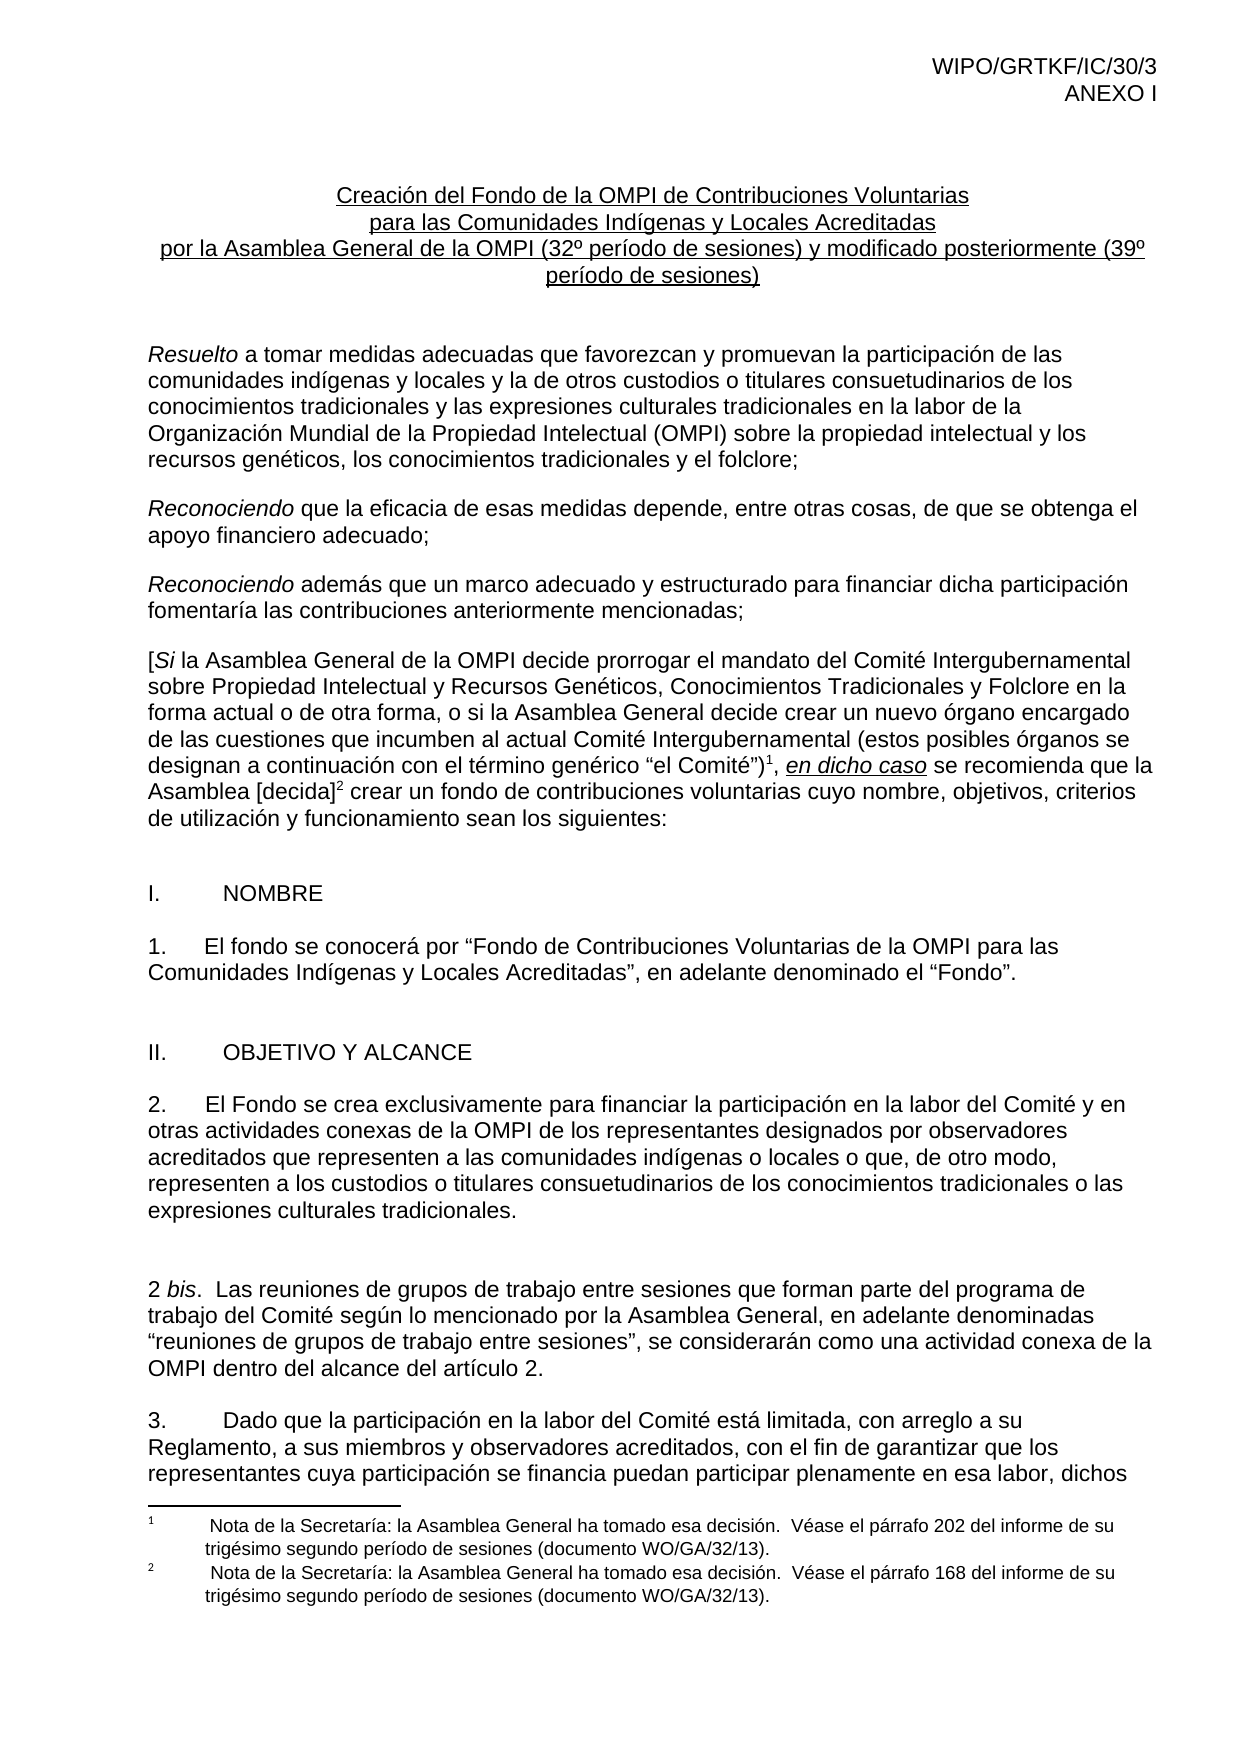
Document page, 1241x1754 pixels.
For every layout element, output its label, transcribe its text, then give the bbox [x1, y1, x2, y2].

list NOMBRE [148, 880, 1157, 907]
text por la Asamblea General de la OMPI (32º período de sesiones) y modificado posteriormente (39º período de sesiones) [148, 235, 1157, 288]
text Reconociendo además que un marco adecuado y estructurado para financiar dicha participación fomentaría las contribuciones anteriormente mencionadas; [148, 571, 1157, 624]
text II. OBJETIVO Y ALCANCE [148, 1038, 1157, 1065]
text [148, 1407, 1157, 1486]
text para las Comunidades Indígenas y Locales Acreditadas [148, 209, 1157, 235]
list El fondo se conocerá por “Fondo de Contribuciones Voluntarias de la OMPI para las Comunidades Indígenas y Locales Acreditadas”, en adelante denominado el “Fondo”. [148, 933, 1157, 986]
text Creación del Fondo de la OMPI de Contribuciones Voluntarias [148, 182, 1157, 209]
text Reconociendo que la eficacia de esas medidas depende, entre otras cosas, de que se obtenga el apoyo financiero adecuado; [148, 495, 1157, 548]
text [Si la Asamblea General de la OMPI decide prorrogar el mandato del Comité Intergubernamental sobre Propiedad Intelectual y Recursos Genéticos, Conocimientos Tradicionales y Folclore en la forma actual o de otra forma, o si la Asamblea General decide crear un nuevo órgano encargado de las cuestiones que incumben al actual Comité Intergubernamental (estos posibles órganos se designan a continuación con el término genérico “el Comité”), en dicho caso se recomienda que la Asamblea [decida] crear un fondo de contribuciones voluntarias cuyo nombre, objetivos, criterios de utilización y funcionamiento sean los siguientes: [148, 647, 1157, 831]
text 2 bis. Las reuniones de grupos de trabajo entre sesiones que forman parte del programa de trabajo del Comité según lo mencionado por la Asamblea General, en adelante denominadas “reuniones de grupos de trabajo entre sesiones”, se considerarán como una actividad conexa de la OMPI dentro del alcance del artículo 2. [148, 1276, 1157, 1381]
text Resuelto a tomar medidas adecuadas que favorezcan y promuevan la participación de las comunidades indígenas y locales y la de otros custodios o titulares consuetudinarios de los conocimientos tradicionales y las expresiones culturales tradicionales en la labor de la Organización Mundial de la Propiedad Intelectual (OMPI) sobre la propiedad intelectual y los recursos genéticos, los conocimientos tradicionales y el folclore; [148, 341, 1157, 472]
text 2. El Fondo se crea exclusivamente para financiar la participación en la labor del Comité y en otras actividades conexas de la OMPI de los representantes designados por observadores acreditados que representen a las comunidades indígenas o locales o que, de otro modo, representen a los custodios o titulares consuetudinarios de los conocimientos tradicionales o las expresiones culturales tradicionales. [148, 1091, 1157, 1223]
